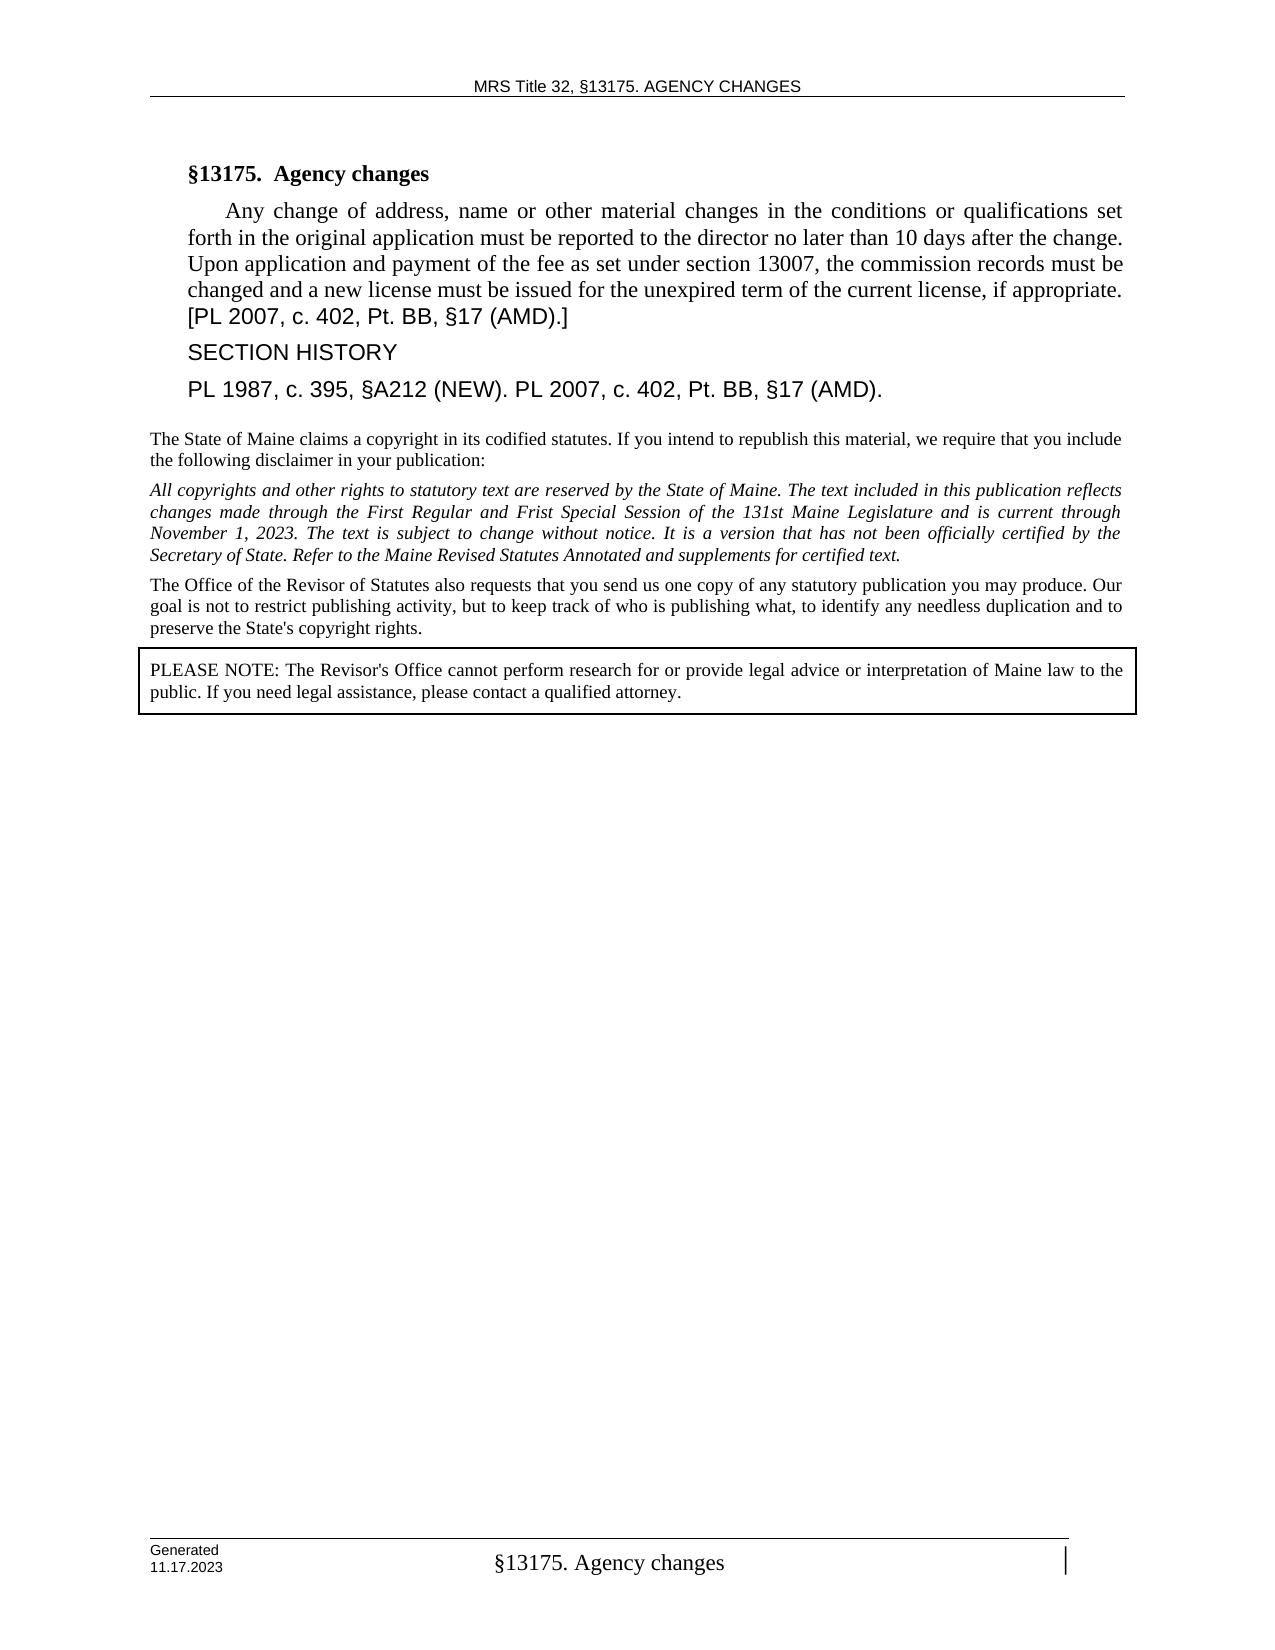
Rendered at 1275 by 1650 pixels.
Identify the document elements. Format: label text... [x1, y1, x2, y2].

text SECTION HISTORY [187, 339, 1125, 366]
text PLEASE NOTE: The Revisor's Office cannot perform research for or provide legal advice or interpretation of Maine law to the public. If you need legal assistance, please contact a qualified attorney. [140, 649, 1135, 713]
text Any change of address, name or other material changes in the conditions or qualifications set forth in the original application must be reported to the director no later than 10 days after the change. Upon application and payment of the fee as set under section 13007, the commission records must be changed and a new license must be issued for the unexpired term of the current license, if appropriate. [PL 2007, c. 402, Pt. BB, §17 (AMD).] [187, 197, 1125, 329]
text All copyrights and other rights to statutory text are reserved by the State of Maine. The text included in this publication reflects changes made through the First Regular and Frist Special Session of the 131st Maine Legislature and is current through November 1, 2023 . The text is subject to change without notice. It is a version that has not been officially certified by the Secretary of State. Refer to the Maine Revised Statutes Annotated and supplements for certified text. [150, 479, 1125, 565]
text The State of Maine claims a copyright in its codified statutes. If you intend to republish this material, we require that you include the following disclaimer in your publication: [150, 427, 1125, 471]
text The Office of the Revisor of Statutes also requests that you send us one copy of any statutory publication you may produce. Our goal is not to restrict publishing activity, but to keep track of who is publishing what, to identify any needless duplication and to preserve the State's copyright rights. [150, 573, 1125, 638]
text PL 1987, c. 395, §A212 (NEW). PL 2007, c. 402, Pt. BB, §17 (AMD). [187, 376, 1125, 402]
text §13175. Agency changes [187, 160, 1125, 187]
